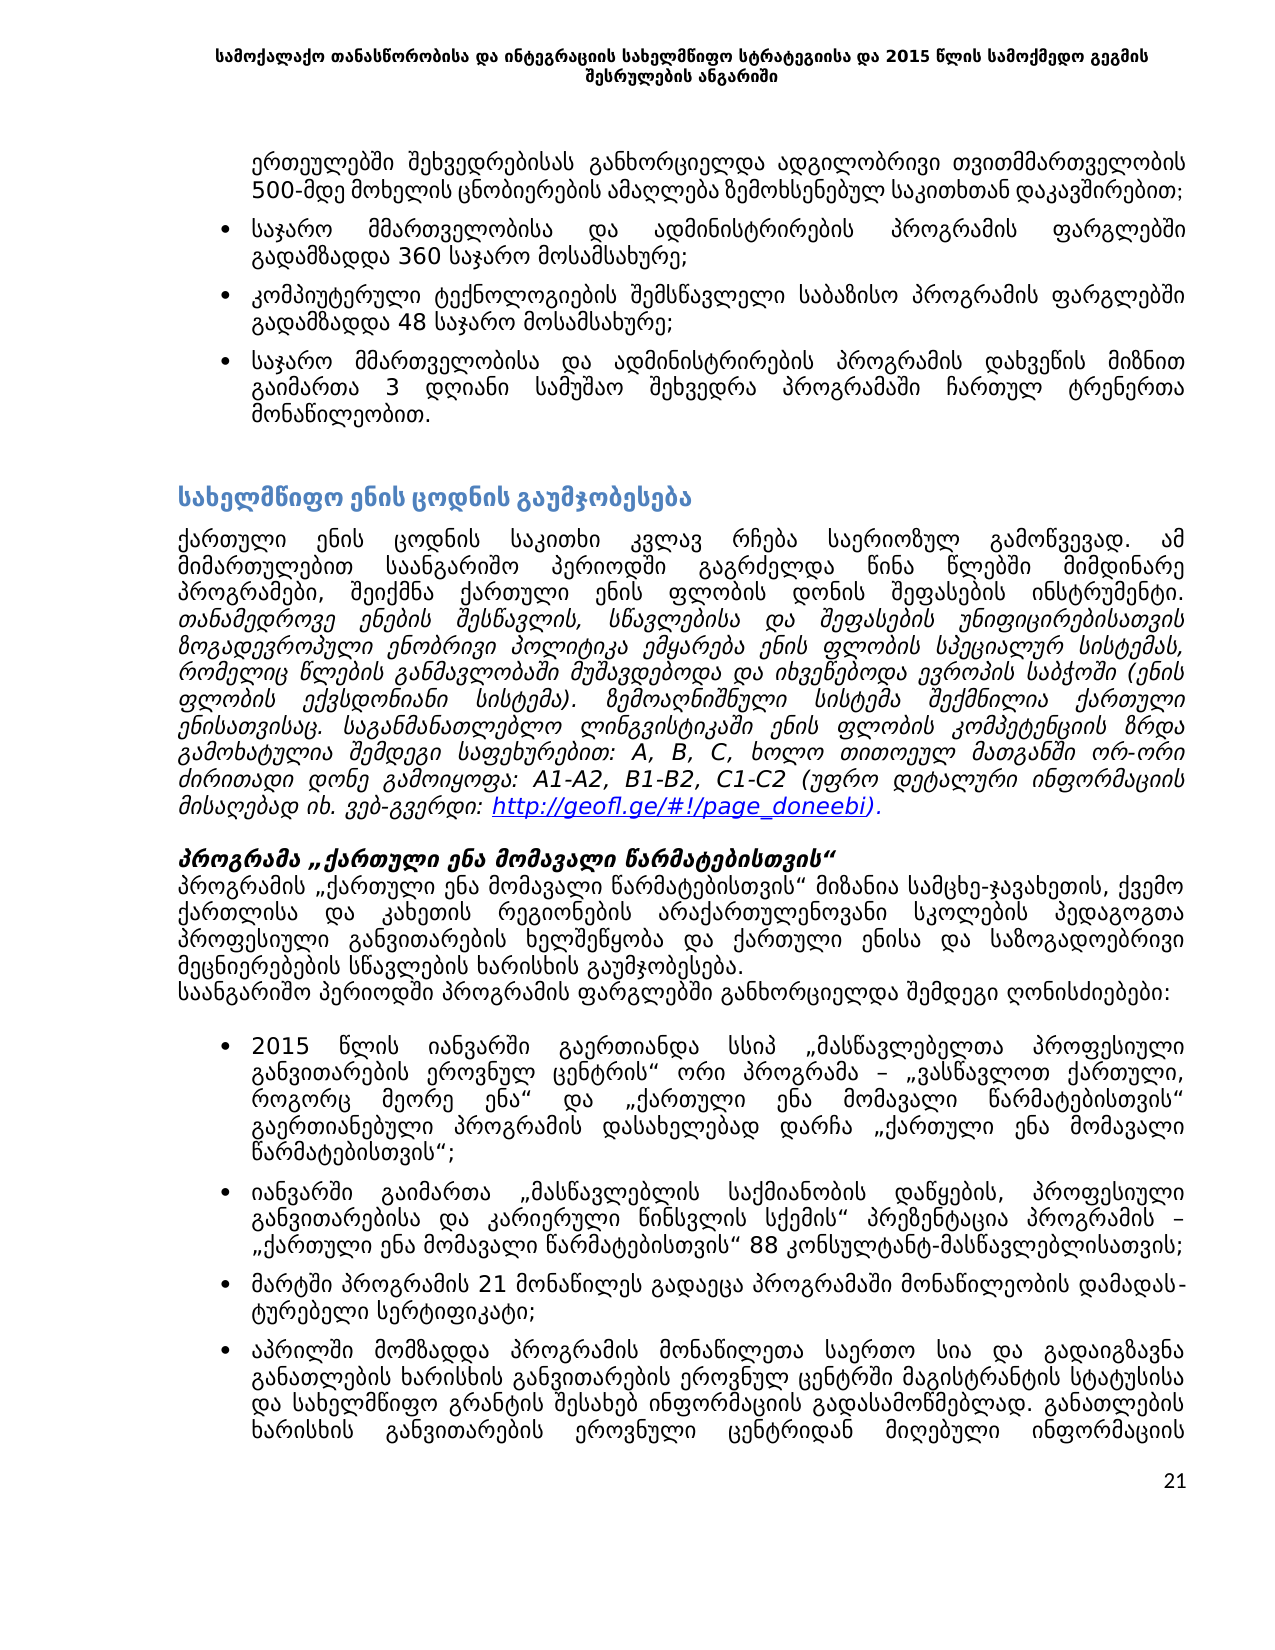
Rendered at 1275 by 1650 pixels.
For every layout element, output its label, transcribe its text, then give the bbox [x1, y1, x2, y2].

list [221, 148, 1186, 204]
list საჯარო მმართველობისა და ადმინისტრირების პროგრამის დახვეწის მიზნით გაიმართა 3 დღიანი სამუშაო შეხვედრა პროგრამაში ჩართულ ტრენერთა მონაწილეობით. [221, 348, 1186, 428]
list საანგარიშო პერიოდში პროგრამის ფარგლებში განხორციელდა შემდეგი ღონისძიებები: [177, 979, 1186, 1006]
list იანვარში გაიმართა „მასწავლებლის საქმიანობის დაწყების, პროფესიული განვითარებისა და კარიერული წინსვლის სქემის“ პრეზენტაცია პროგრამის – „ქართული ენა მომავალი წარმატებისთვის“ 88 კონსულტანტ-მასწავლებლისათვის; [221, 1179, 1186, 1259]
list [221, 1337, 1186, 1444]
subtitle სახელმწიფო ენის ცოდნის გაუმჯობესება [177, 479, 1186, 514]
list 2015 წლის იანვარში გაერთიანდა სსიპ „მასწავლებელთა პროფესიული განვითარების ეროვნულ ცენტრის“ ორი პროგრამა – „ვასწავლოთ ქართული, როგორც მეორე ენა“ და „ქართული ენა მომავალი წარმატებისთვის“ გაერთიანებული პროგრამის დასახელებად დარჩა „ქართული ენა მომავალი წარმატებისთვის“; [221, 1033, 1186, 1166]
list პროგრამის „ქართული ენა მომავალი წარმატებისთვის“ მიზანია სამცხე-ჯავახეთის, ქვემო ქართლისა და კახეთის რეგიონების არაქართულენოვანი სკოლების პედაგოგთა პროფესიული განვითარების ხელშეწყობა და ქართული ენისა და საზოგადოებრივი მეცნიერებების სწავლების ხარისხის გაუმჯობესება. [177, 873, 1186, 979]
list მარტში პროგრამის 21 მონაწილეს გადაეცა პროგრამაში მონაწილეობის დამადასტურებელი სერტიფიკატი; [221, 1271, 1186, 1324]
list პროგრამა „ქართული ენა მომავალი წარმატებისთვის“ [177, 846, 1186, 873]
list ქართული ენის ცოდნის საკითხი კვლავ რჩება საერიოზულ გამოწვევად. ამ მიმართულებით საანგარიშო პერიოდში გაგრძელდა წინა წლებში მიმდინარე პროგრამები, შეიქმნა ქართული ენის ფლობის დონის შეფასების ინსტრუმენტი. თანამედროვე ენების შესწავლის, სწავლებისა და შეფასების უნიფიცირებისათვის ზოგადევროპული ენობრივი პოლიტიკა ემყარება ენის ფლობის სპეციალურ სისტემას, რომელიც წლების განმავლობაში მუშავდებოდა და იხვეწებოდა ევროპის საბჭოში (ენის ფლობის ექვსდონიანი სისტემა). ზემოაღნიშნული სისტემა შექმნილია ქართული ენისათვისაც. საგანმანათლებლო ლინგვისტიკაში ენის ფლობის კომპეტენციის ზრდა გამოხატულია შემდეგი საფეხურებით: A, B, C, ხოლო თითოეულ მათგანში ორ-ორი ძირითადი დონე გამოიყოფა: A1-A2, B1-B2, C1-C2 (უფრო დეტალური ინფორმაციის მისაღებად იხ. ვებ-გვერდი: http://geofl.ge/#!/page_doneebi). [177, 526, 1186, 819]
list კომპიუტერული ტექნოლოგიების შემსწავლელი საბაზისო პროგრამის ფარგლებში გადამზადდა 48 საჯარო მოსამსახურე; [221, 282, 1186, 335]
list საჯარო მმართველობისა და ადმინისტრირების პროგრამის ფარგლებში გადამზადდა 360 საჯარო მოსამსახურე; [221, 216, 1186, 269]
